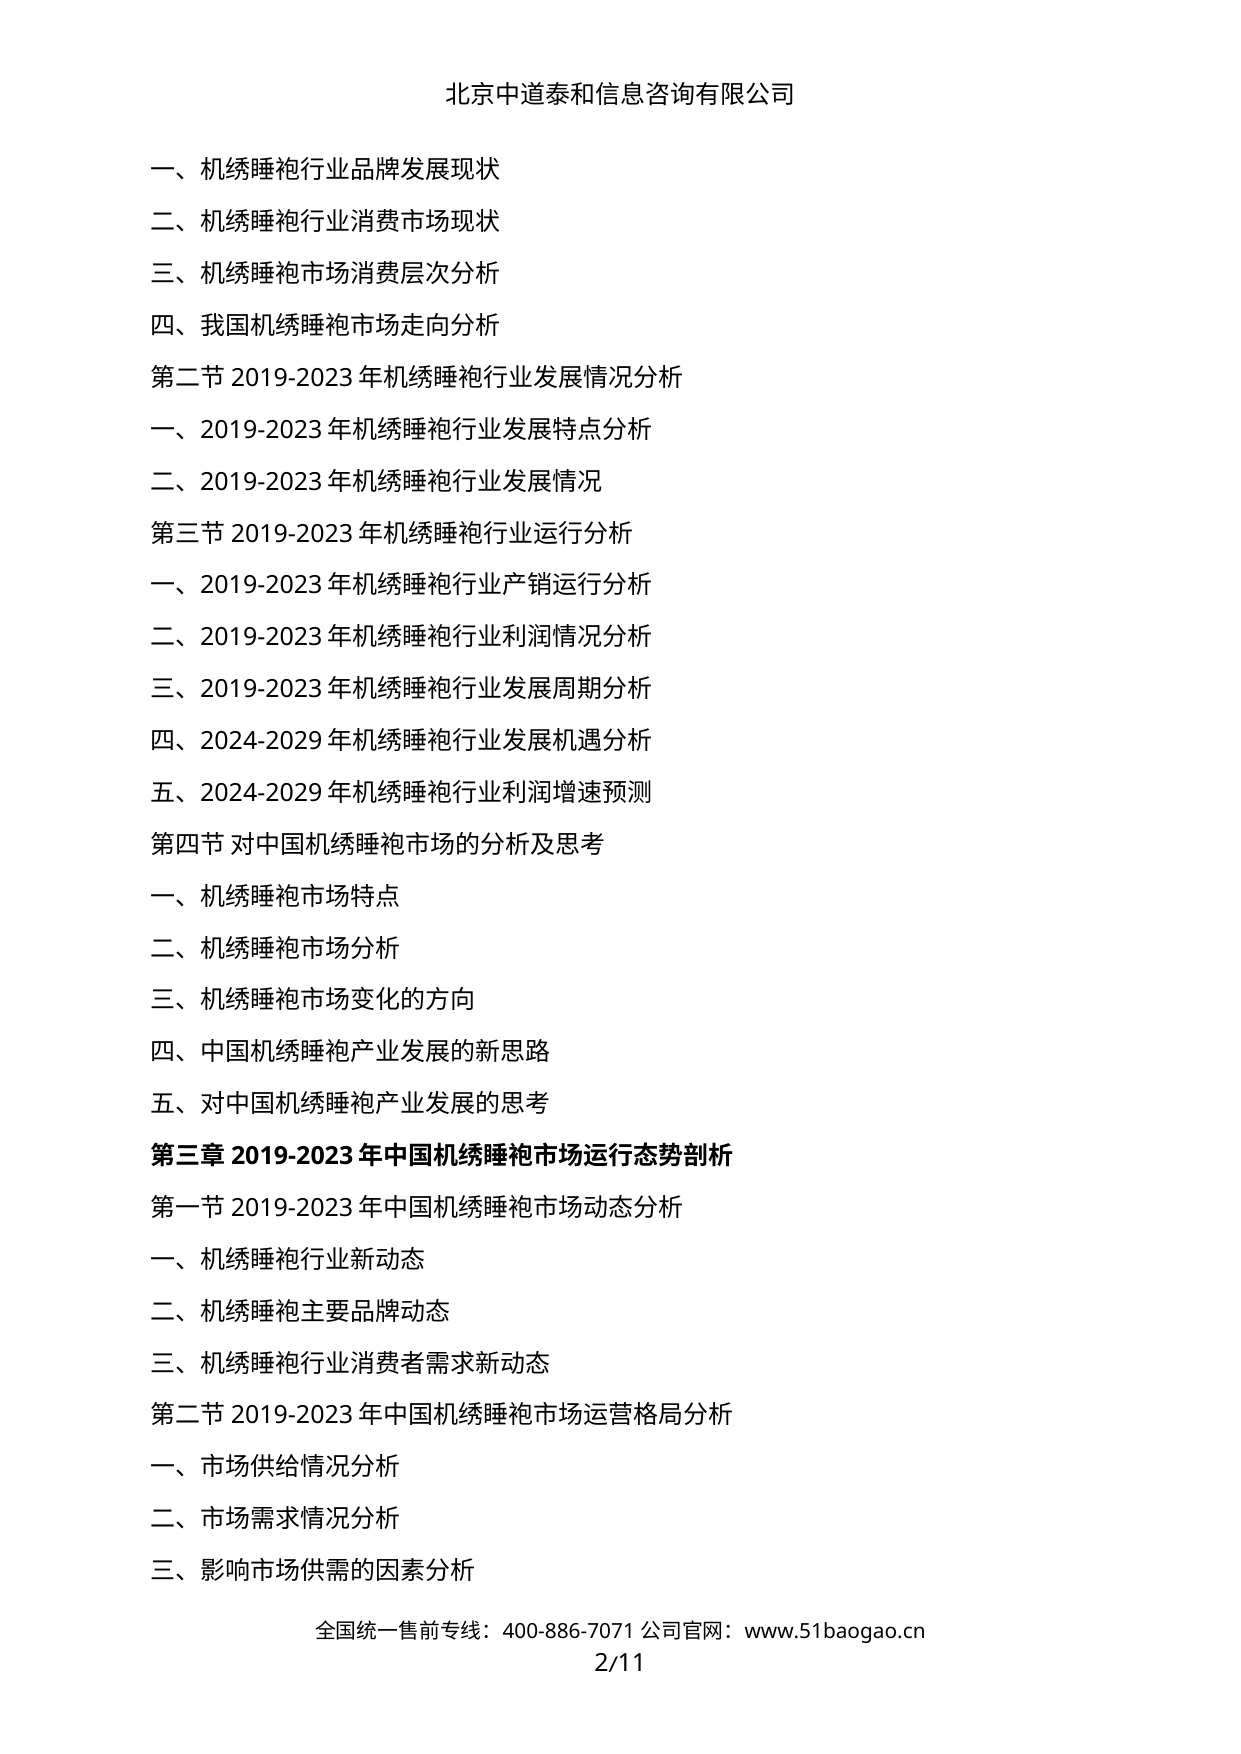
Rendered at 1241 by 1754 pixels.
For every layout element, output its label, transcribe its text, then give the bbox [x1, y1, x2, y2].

text 四、我国机绣睡袍市场走向分析 [150, 306, 1090, 342]
text 第二节 2019-2023年机绣睡袍行业发展情况分析 [150, 357, 1090, 394]
text 第四节 对中国机绣睡袍市场的分析及思考 [150, 824, 1090, 861]
text 一、机绣睡袍市场特点 [150, 876, 1090, 912]
text 二、机绣睡袍行业消费市场现状 [150, 202, 1090, 238]
text 一、市场供给情况分析 [150, 1447, 1090, 1483]
text 第一节 2019-2023年中国机绣睡袍市场动态分析 [150, 1187, 1090, 1224]
text 二、机绣睡袍市场分析 [150, 928, 1090, 964]
text 三、2019-2023年机绣睡袍行业发展周期分析 [150, 669, 1090, 705]
text 四、2024-2029年机绣睡袍行业发展机遇分析 [150, 721, 1090, 757]
text 三、机绣睡袍市场消费层次分析 [150, 254, 1090, 290]
text 一、2019-2023年机绣睡袍行业发展特点分析 [150, 409, 1090, 446]
text 二、2019-2023年机绣睡袍行业利润情况分析 [150, 617, 1090, 653]
text 一、机绣睡袍行业新动态 [150, 1239, 1090, 1276]
text 第二节 2019-2023年中国机绣睡袍市场运营格局分析 [150, 1395, 1090, 1431]
text 二、2019-2023年机绣睡袍行业发展情况 [150, 461, 1090, 497]
text 第三章 2019-2023年中国机绣睡袍市场运行态势剖析 [150, 1136, 1090, 1172]
text 一、2019-2023年机绣睡袍行业产销运行分析 [150, 565, 1090, 601]
text 一、机绣睡袍行业品牌发展现状 [150, 150, 1090, 186]
text 二、市场需求情况分析 [150, 1499, 1090, 1535]
text 二、机绣睡袍主要品牌动态 [150, 1291, 1090, 1327]
text 五、对中国机绣睡袍产业发展的思考 [150, 1084, 1090, 1120]
text 三、机绣睡袍行业消费者需求新动态 [150, 1343, 1090, 1379]
text 三、机绣睡袍市场变化的方向 [150, 980, 1090, 1016]
text 五、2024-2029年机绣睡袍行业利润增速预测 [150, 772, 1090, 809]
text 第三节 2019-2023年机绣睡袍行业运行分析 [150, 513, 1090, 549]
text 四、中国机绣睡袍产业发展的新思路 [150, 1032, 1090, 1068]
text 三、影响市场供需的因素分析 [150, 1551, 1090, 1587]
